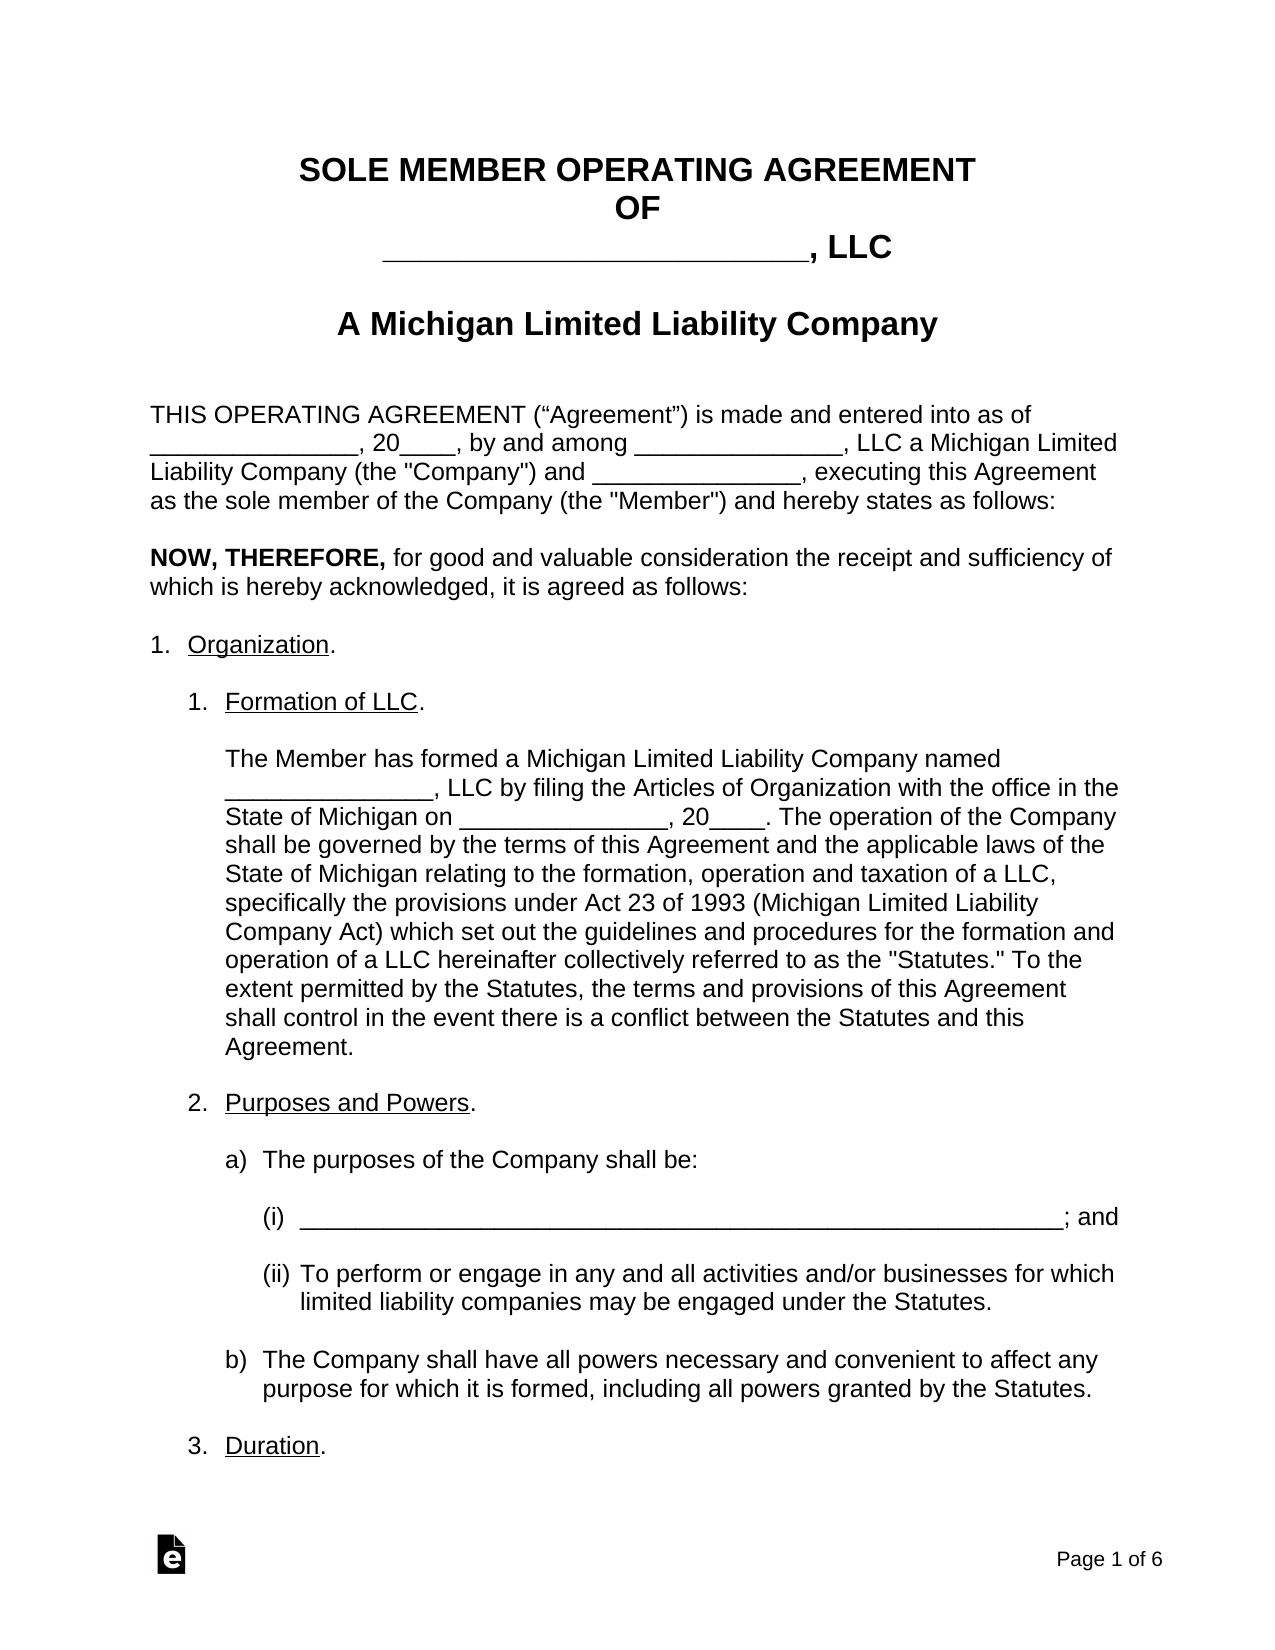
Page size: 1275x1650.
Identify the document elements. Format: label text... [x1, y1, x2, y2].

list To perform or engage in any and all activities and/or businesses for which limited liability companies may be engaged under the Statutes. [262, 1258, 1125, 1316]
list _______________________________________________________; and [262, 1202, 1125, 1258]
list The purposes of the Company shall be: [225, 1145, 1125, 1202]
text NOW, THEREFORE, for good and valuable consideration the receipt and sufficiency of which is hereby acknowledged, it is agreed as follows: [150, 543, 1125, 601]
text OF _______________________, LLC [150, 188, 1125, 265]
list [187, 1431, 1125, 1488]
text The Member has formed a Michigan Limited Liability Company named _______________, LLC by filing the Articles of Organization with the office in the State of Michigan on _______________, 20____. The operation of the Company shall be governed by the terms of this Agreement and the applicable laws of the State of Michigan relating to the formation, operation and taxation of a LLC, specifically the provisions under Act 23 of 1993 (Michigan Limited Liability Company Act) which set out the guidelines and procedures for the formation and operation of a LLC hereinafter collectively referred to as the "Statutes." To the extent permitted by the Statutes, the terms and provisions of this Agreement shall control in the event there is a conflict between the Statutes and this Agreement. [225, 744, 1125, 1060]
text A Michigan Limited Liability Company [150, 304, 1125, 342]
list Purposes and Powers. [187, 1088, 1125, 1145]
text THIS OPERATING AGREEMENT (“Agreement”) is made and entered into as of _______________, 20____, by and among _______________, LLC a Michigan Limited Liability Company (the "Company") and _______________, executing this Agreement as the sole member of the Company (the "Member") and hereby states as follows: [150, 400, 1125, 515]
picture [150, 1533, 192, 1575]
list The Company shall have all powers necessary and convenient to affect any purpose for which it is formed, including all powers granted by the Statutes. [225, 1345, 1125, 1402]
list Formation of LLC. [187, 687, 1125, 744]
text SOLE MEMBER OPERATING AGREEMENT [150, 150, 1125, 188]
list Organization. [150, 630, 1125, 658]
